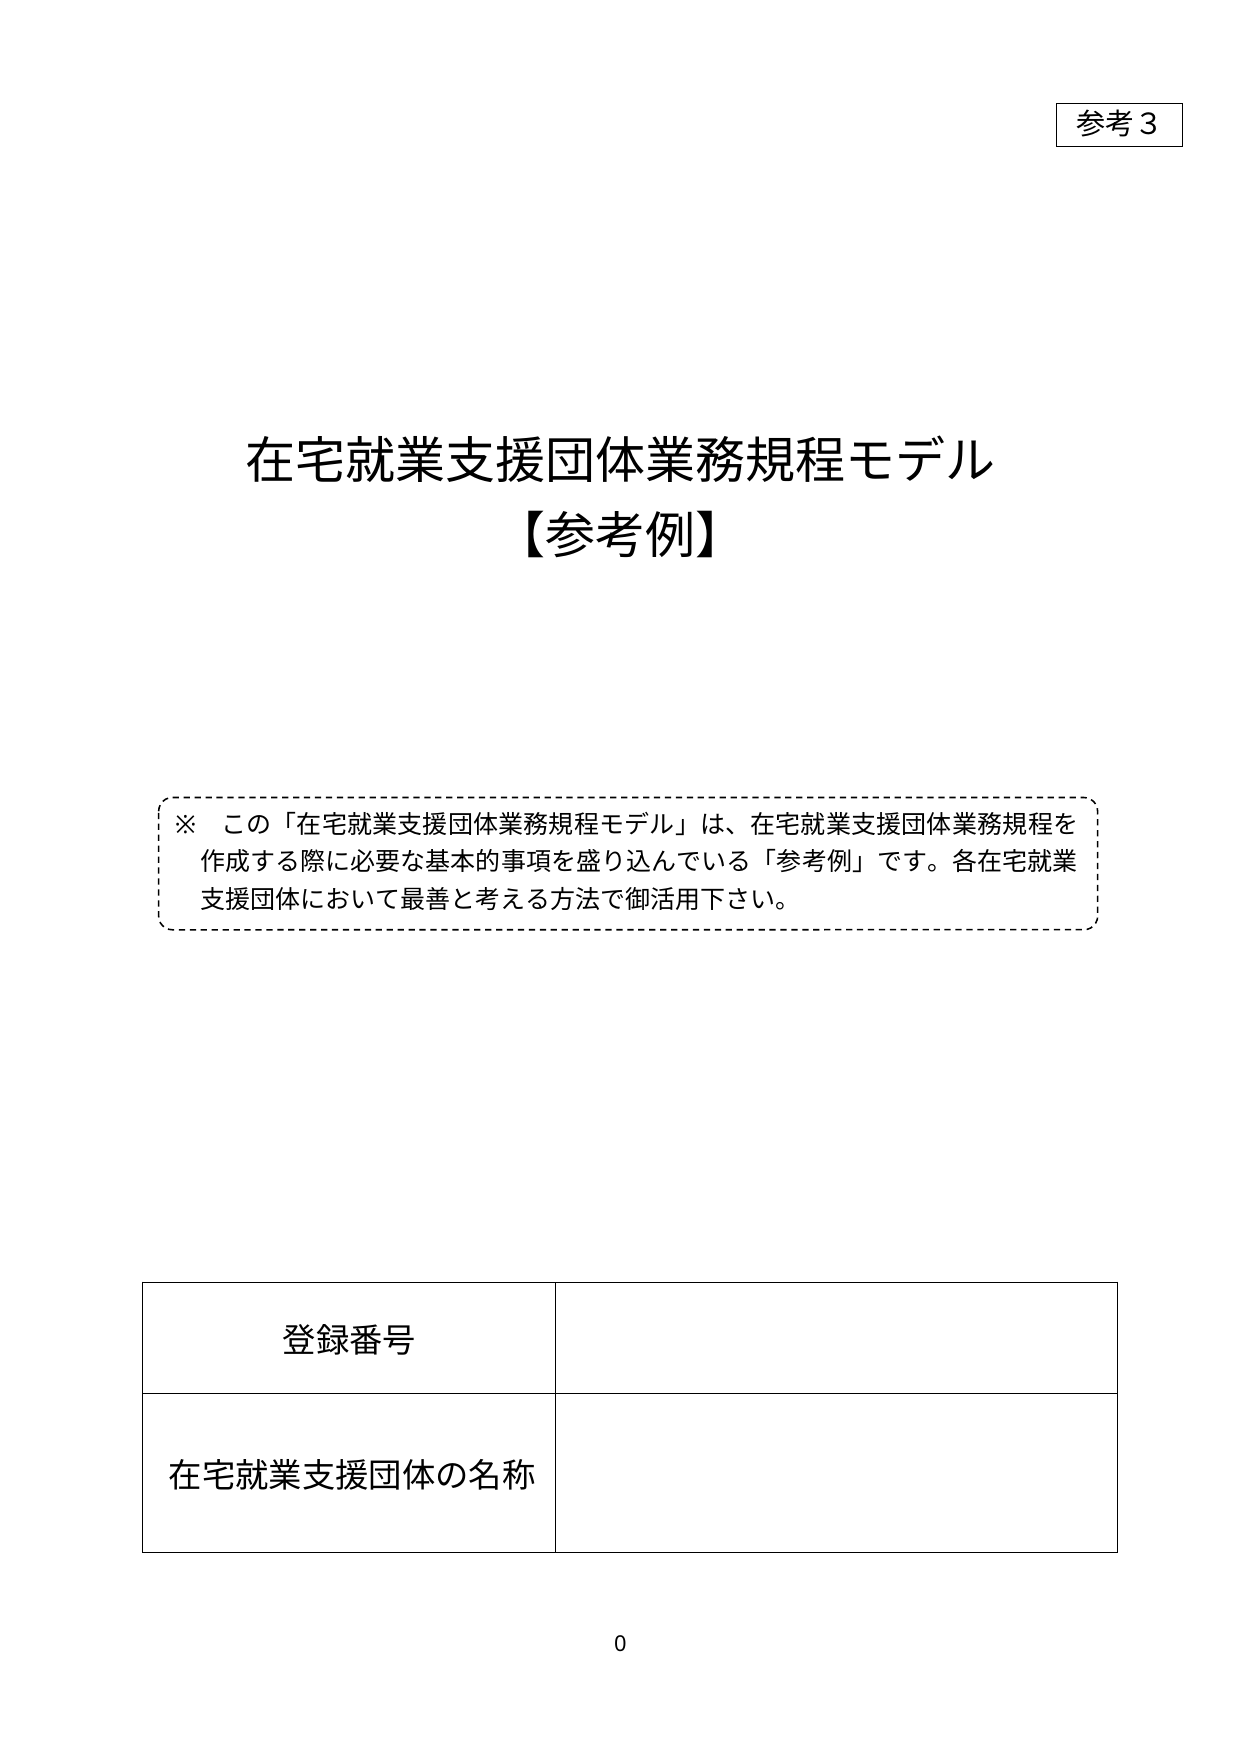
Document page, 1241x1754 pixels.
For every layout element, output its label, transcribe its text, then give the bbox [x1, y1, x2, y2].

table_cell 在宅就業支援団体の名称 [143, 1394, 555, 1552]
text 【参考例】 [118, 494, 1122, 569]
table_cell [556, 1394, 1117, 1552]
table_header 登録番号 [143, 1283, 555, 1393]
table_header [556, 1283, 1117, 1393]
text 在宅就業支援団体業務規程モデル [118, 419, 1122, 494]
